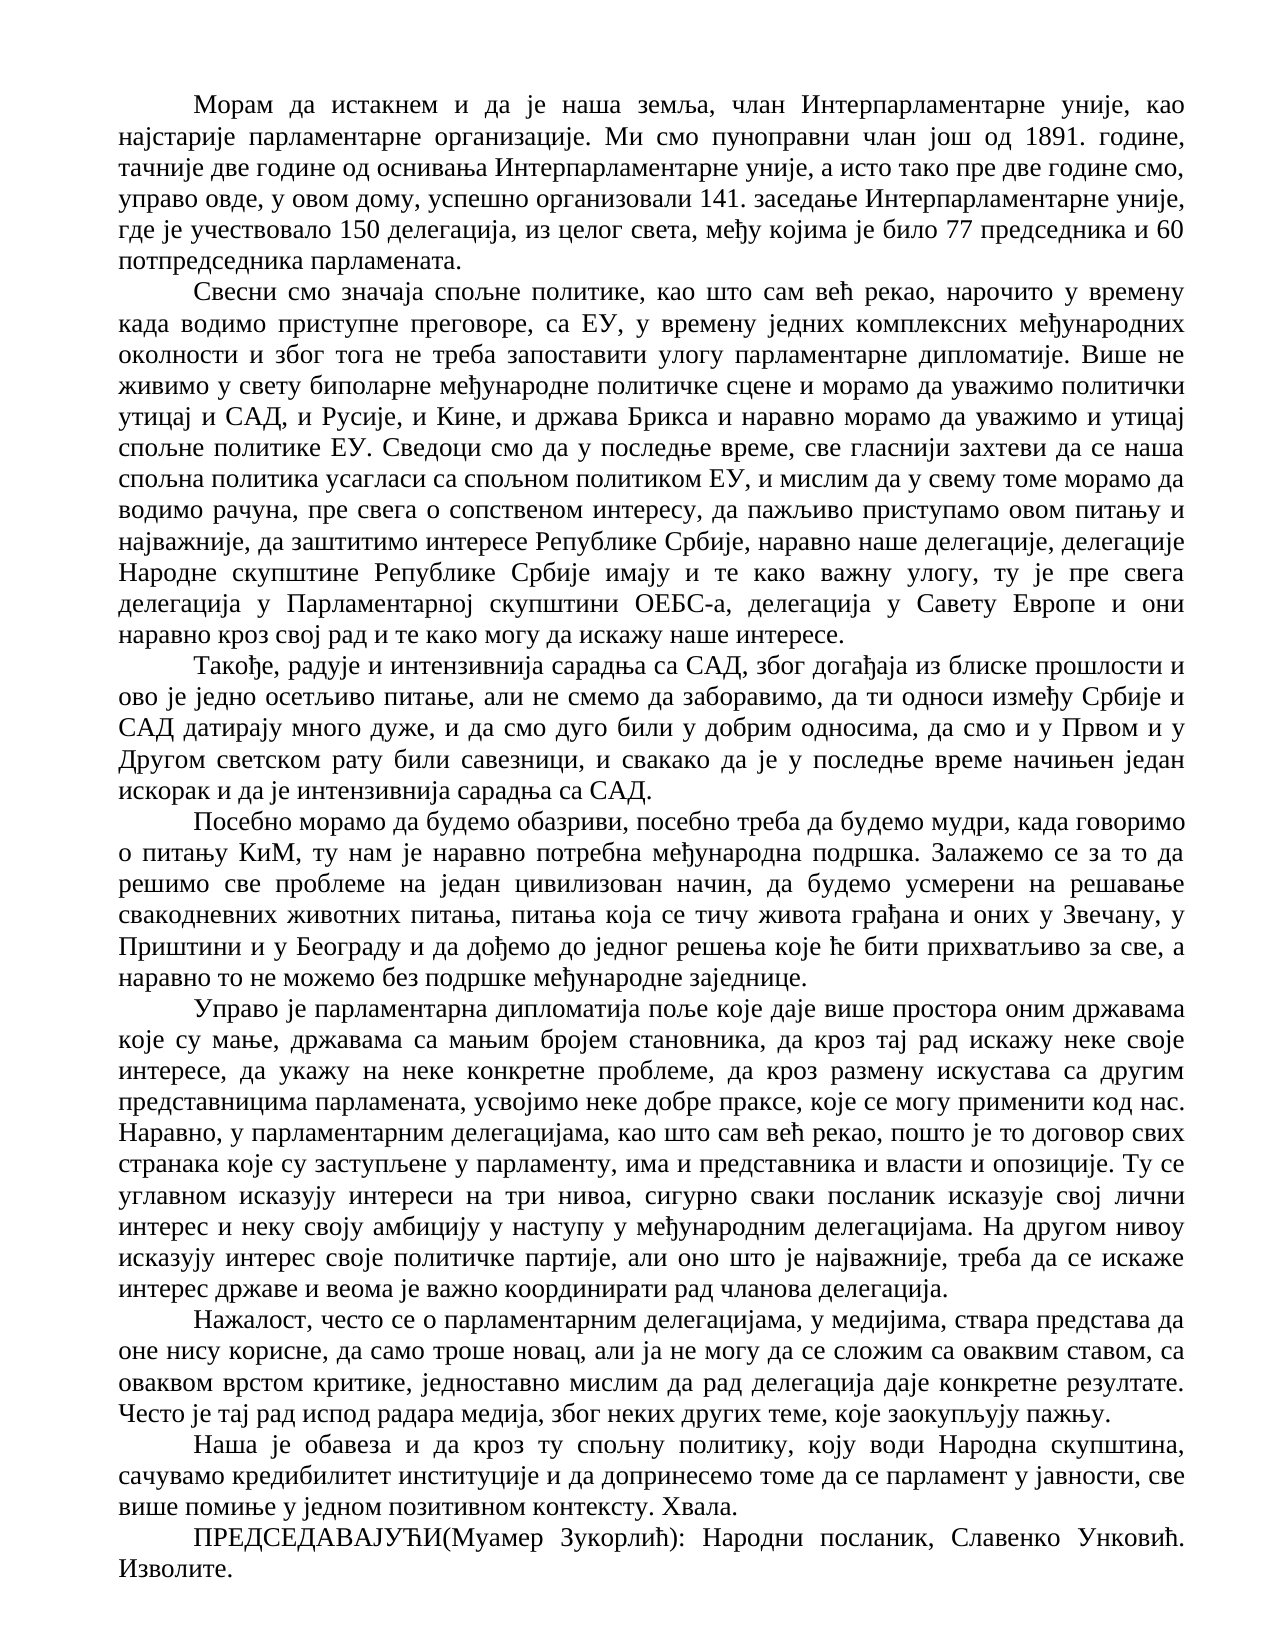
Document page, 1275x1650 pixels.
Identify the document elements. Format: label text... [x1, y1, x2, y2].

text Свесни смо значаја спољне политике, као што сам већ рекао, нарочито у времену када водимо приступне преговоре, са ЕУ, у времену једних комплексних међународних околности и због тога не треба запоставити улогу парламентарне дипломатије. Више не живимо у свету биполарне међународне политичке сцене и морамо да уважимо политички утицај и САД, и Русије, и Кине, и држава Брикса и наравно морамо да уважимо и утицај спољне политике ЕУ. Сведоци смо да у последње време, све гласнији захтеви да се наша спољна политика усагласи са спољном политиком ЕУ, и мислим да у свему томе морамо да водимо рачуна, пре свега о сопственом интересу, да пажљиво приступамо овом питању и најважније, да заштитимо интересе Републике Србије, наравно наше делегације, делегације Народне скупштине Републике Србије имају и те како важну улогу, ту је пре свега делегација у Парламентарној скупштини ОЕБС-а, делегација у Савету Европе и они наравно кроз свој рад и те како могу да искажу наше интересе. [118, 276, 1186, 649]
text Морам да истакнем и да је наша земља, члан Интерпарламентарне уније, као најстарије парламентарне организације. Ми смо пуноправни члан још од 1891. године, тачније две године од оснивања Интерпарламентарне уније, а исто тако пре две године смо, управо овде, у овом дому, успешно организовали 141. заседање Интерпарламентарне уније, где је учествовало 150 делегација, из целог света, међу којима је било 77 председника и 60 потпредседника парламената. [118, 89, 1186, 276]
text Управо је парламентарна дипломатија поље које даје више простора оним државама које су мање, државама са мањим бројем становника, да кроз тај рад искажу неке своје интересе, да укажу на неке конкретне проблеме, да кроз размену искустава са другим представницима парламената, усвојимо неке добре праксе, које се могу применити код нас. Наравно, у парламентарним делегацијама, као што сам већ рекао, пошто је то договор свих странака које су заступљене у парламенту, има и представника и власти и опозиције. Ту се углавном исказују интереси на три нивоа, сигурно сваки посланик исказује свој лични интерес и неку своју амбицију у наступу у међународним делегацијама. На другом нивоу исказују интерес своје политичке партије, али оно што је најважније, треба да се искаже интерес државе и веома је важно координирати рад чланова делегација. [118, 992, 1186, 1303]
text Наша је обавеза и да кроз ту спољну политику, коју води Народна скупштина, сачувамо кредибилитет институције и да допринесемо томе да се парламент у јавности, све више помиње у једном позитивном контексту. Хвала. [118, 1428, 1186, 1521]
text Такође, радује и интензивнија сарадња са САД, због догађаја из блиске прошлости и ово је једно осетљиво питање, али не смемо да заборавимо, да ти односи између Србије и САД датирају много дуже, и да смо дуго били у добрим односима, да смо и у Првом и у Другом светском рату били савезници, и свакако да је у последње време начињен један искорак и да је интензивнија сарадња са САД. [118, 649, 1186, 805]
text Посебно морамо да будемо обазриви, посебно треба да будемо мудри, када говоримо о питању КиМ, ту нам је наравно потребна међународна подршка. Залажемо се за то да решимо све проблеме на један цивилизован начин, да будемо усмерени на решавање свакодневних животних питања, питања која се тичу живота грађана и оних у Звечану, у Приштини и у Београду и да дођемо до једног решења које ће бити прихватљиво за све, а наравно то не можемо без подршке међународне заједнице. [118, 805, 1186, 992]
text ПРЕДСЕДАВАЈУЋИ(Муамер Зукорлић): Народни посланик, Славенко Унковић. Изволите. [118, 1521, 1186, 1584]
text Нажалост, често се о парламентарним делегацијама, у медијима, ствара представа да оне нису корисне, да само троше новац, али ја не могу да се сложим са оваквим ставом, са оваквом врстом критике, једноставно мислим да рад делегација даје конкретне резултате. Често је тај рад испод радара медија, због неких других теме, које заокупљују пажњу. [118, 1303, 1186, 1428]
